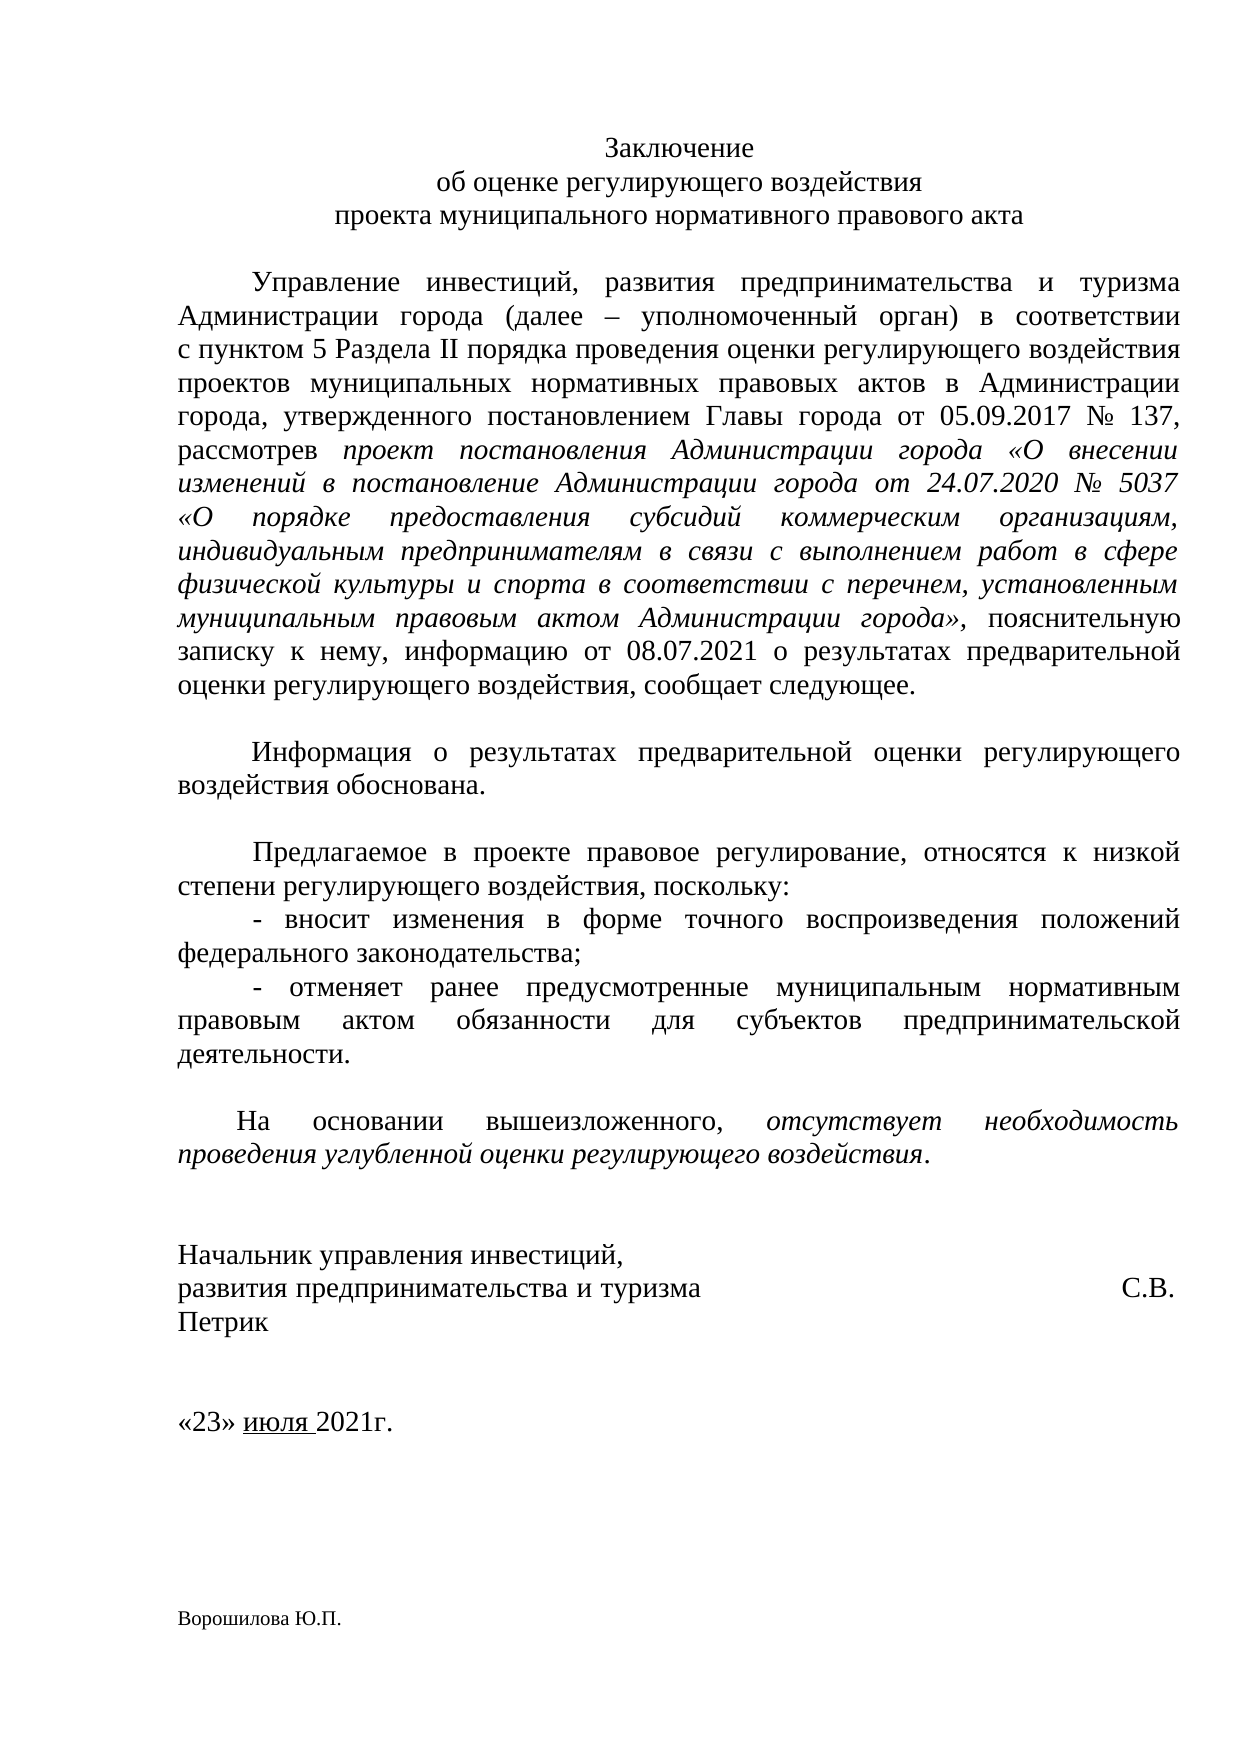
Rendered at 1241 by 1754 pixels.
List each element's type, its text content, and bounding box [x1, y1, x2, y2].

text Начальник управления инвестиций, [177, 1237, 1181, 1271]
text «23» июля 2021г. [177, 1404, 1181, 1437]
text Ворошилова Ю.П. [177, 1606, 1181, 1630]
text Информация о результатах предварительной оценки регулирующего воздействия обоснована. [177, 734, 1181, 801]
text - вносит изменения в форме точного воспроизведения положений федерального законодательства; [177, 902, 1181, 969]
text об оценке регулирующего воздействия [177, 164, 1181, 197]
text Управление инвестиций, развития предпринимательства и туризма Администрации города (далее – уполномоченный орган) в соответствии с пунктом 5 Раздела II порядка проведения оценки регулирующего воздействия проектов муниципальных нормативных правовых актов в Администрации города, утвержденного постановлением Главы города от 05.09.2017 № 137, рассмотрев проект постановления Администрации города «О внесении изменений в постановление Администрации города от 24.07.2020 № 5037 «О порядке предоставления субсидий коммерческим организациям, индивидуальным предпринимателям в связи с выполнением работ в сфере физической культуры и спорта в соответствии с перечнем, установленным муниципальным правовым актом Администрации города», пояснительную записку к нему, информацию от 08.07.2021 о результатах предварительной оценки регулирующего воздействия, сообщает следующее. [177, 264, 1181, 700]
text - отменяет ранее предусмотренные муниципальным нормативным правовым актом обязанности для субъектов предпринимательской деятельности. [177, 969, 1181, 1069]
text Заключение [177, 130, 1181, 164]
text развития предпринимательства и туризма С.В. Петрик [177, 1271, 1181, 1338]
text проекта муниципального нормативного правового акта [177, 197, 1181, 231]
text Предлагаемое в проекте правовое регулирование, относятся к низкой степени регулирующего воздействия, поскольку: [177, 834, 1181, 902]
text На основании вышеизложенного, отсутствует необходимость проведения углубленной оценки регулирующего воздействия. [177, 1103, 1181, 1170]
